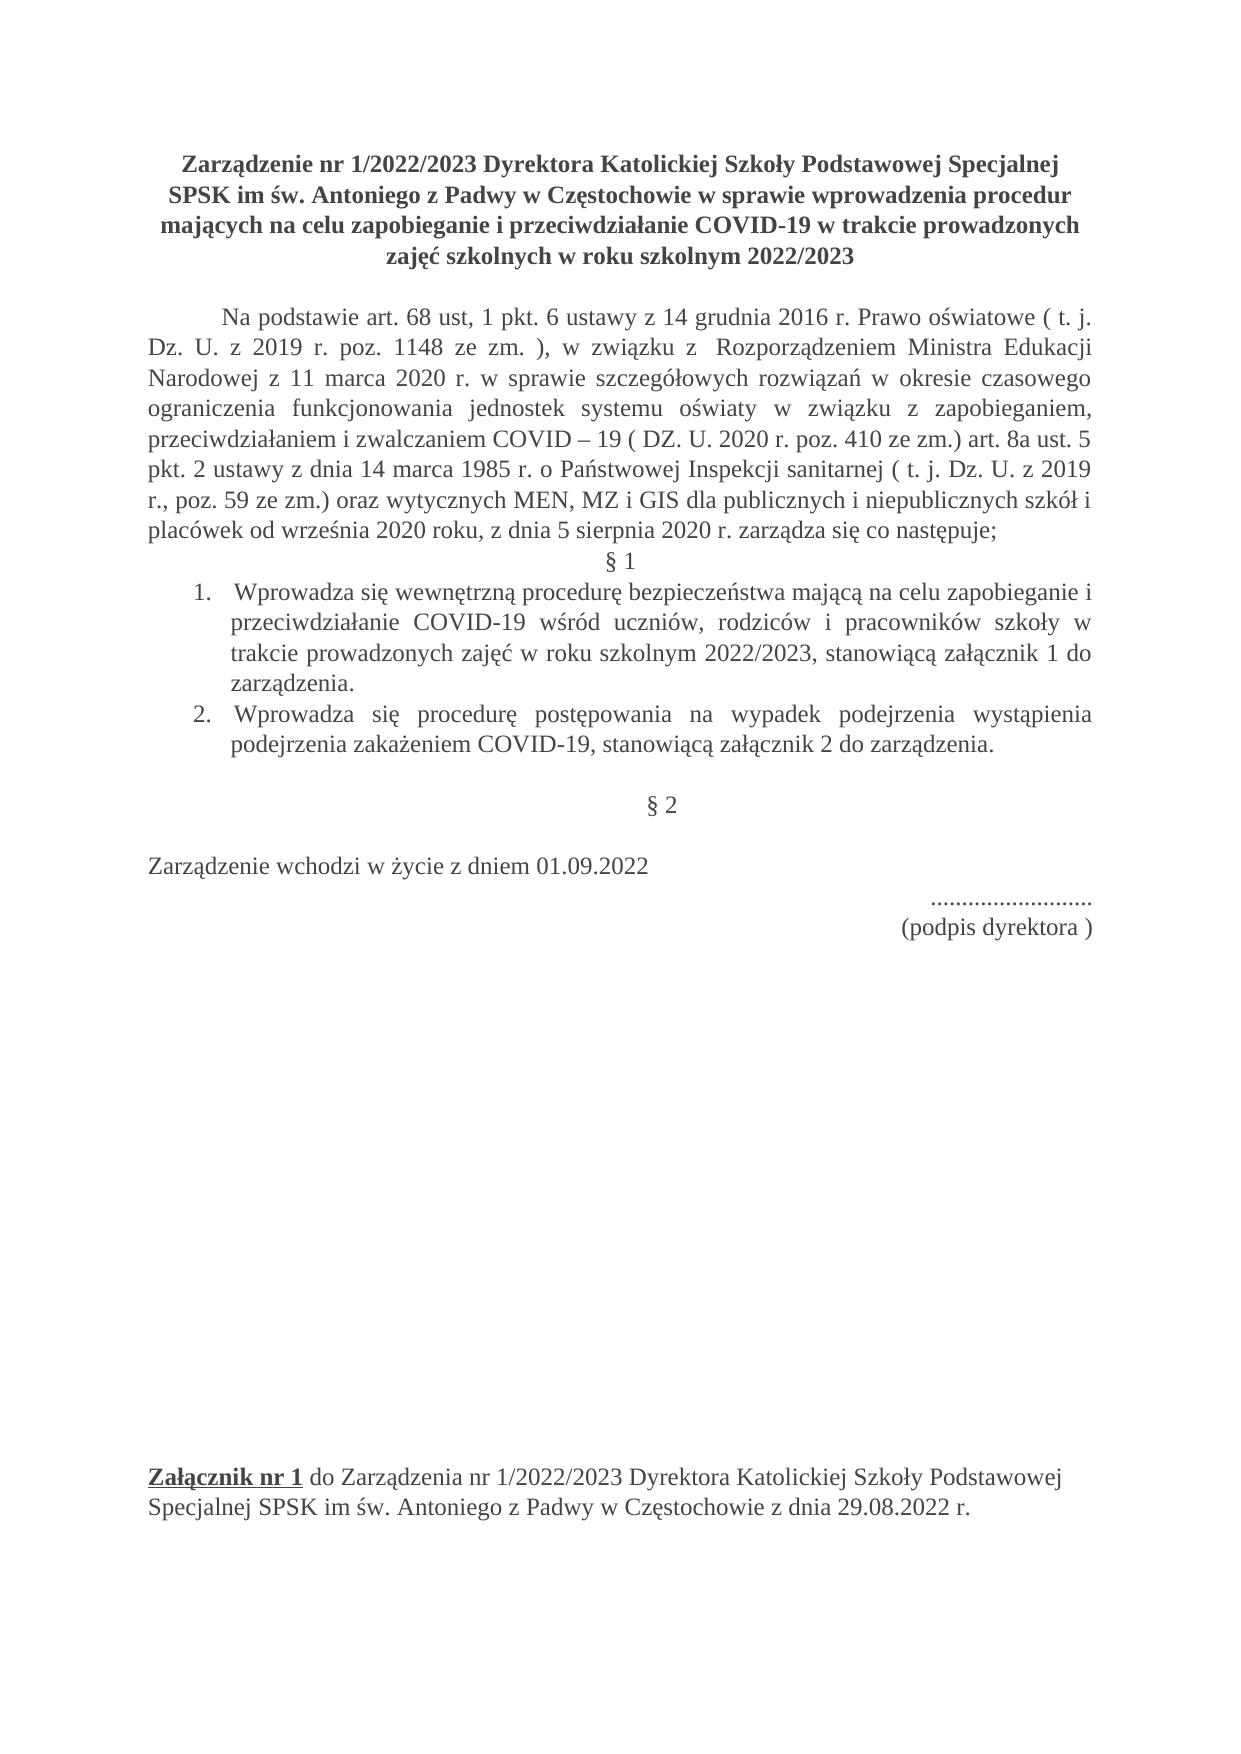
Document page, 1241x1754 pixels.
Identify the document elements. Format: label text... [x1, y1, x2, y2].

text Specjalnej SPSK im św. Antoniego z Padwy w Częstochowie z dnia 29.08.2022 r. [148, 1491, 1093, 1521]
text Zarządzenie wchodzi w życie z dniem 01.09.2022 [148, 849, 1093, 880]
text Zarządzenie nr 1/2022/2023 Dyrektora Katolickiej Szkoły Podstawowej Specjalnej SPSK im św. Antoniego z Padwy w Częstochowie w sprawie wprowadzenia procedur mających na celu zapobieganie i przeciwdziałanie COVID-19 w trakcie prowadzonych zajęć szkolnych w roku szkolnym 2022/2023 [148, 148, 1093, 270]
text 1. Wprowadza się wewnętrzną procedurę bezpieczeństwa mającą na celu zapobieganie i przeciwdziałanie COVID-19 wśród uczniów, rodziców i pracowników szkoły w trakcie prowadzonych zajęć w roku szkolnym 2022/2023, stanowiącą załącznik 1 do zarządzenia. [193, 575, 1093, 697]
text § 2 [230, 788, 1093, 819]
text Na podstawie art. 68 ust, 1 pkt. 6 ustawy z 14 grudnia 2016 r. Prawo oświatowe ( t. j. Dz. U. z 2019 r. poz. 1148 ze zm. ), w związku z Rozporządzeniem Ministra Edukacji Narodowej z 11 marca 2020 r. w sprawie szczegółowych rozwiązań w okresie czasowego ograniczenia funkcjonowania jednostek systemu oświaty w związku z zapobieganiem, przeciwdziałaniem i zwalczaniem COVID – 19 ( DZ. U. 2020 r. poz. 410 ze zm.) art. 8a ust. 5 pkt. 2 ustawy z dnia 14 marca 1985 r. o Państwowej Inspekcji sanitarnej ( t. j. Dz. U. z 2019 r., poz. 59 ze zm.) oraz wytycznych MEN, MZ i GIS dla publicznych i niepublicznych szkół i placówek od września 2020 roku, z dnia 5 sierpnia 2020 r. zarządza się co następuje; [148, 300, 1093, 544]
text (podpis dyrektora ) [148, 911, 1093, 941]
text § 1 [148, 544, 1093, 575]
text .......................... [148, 880, 1093, 911]
text 2. Wprowadza się procedurę postępowania na wypadek podejrzenia wystąpienia podejrzenia zakażeniem COVID-19, stanowiącą załącznik 2 do zarządzenia. [193, 697, 1093, 758]
text Załącznik nr 1 do Zarządzenia nr 1/2022/2023 Dyrektora Katolickiej Szkoły Podstawowej [148, 1460, 1093, 1491]
